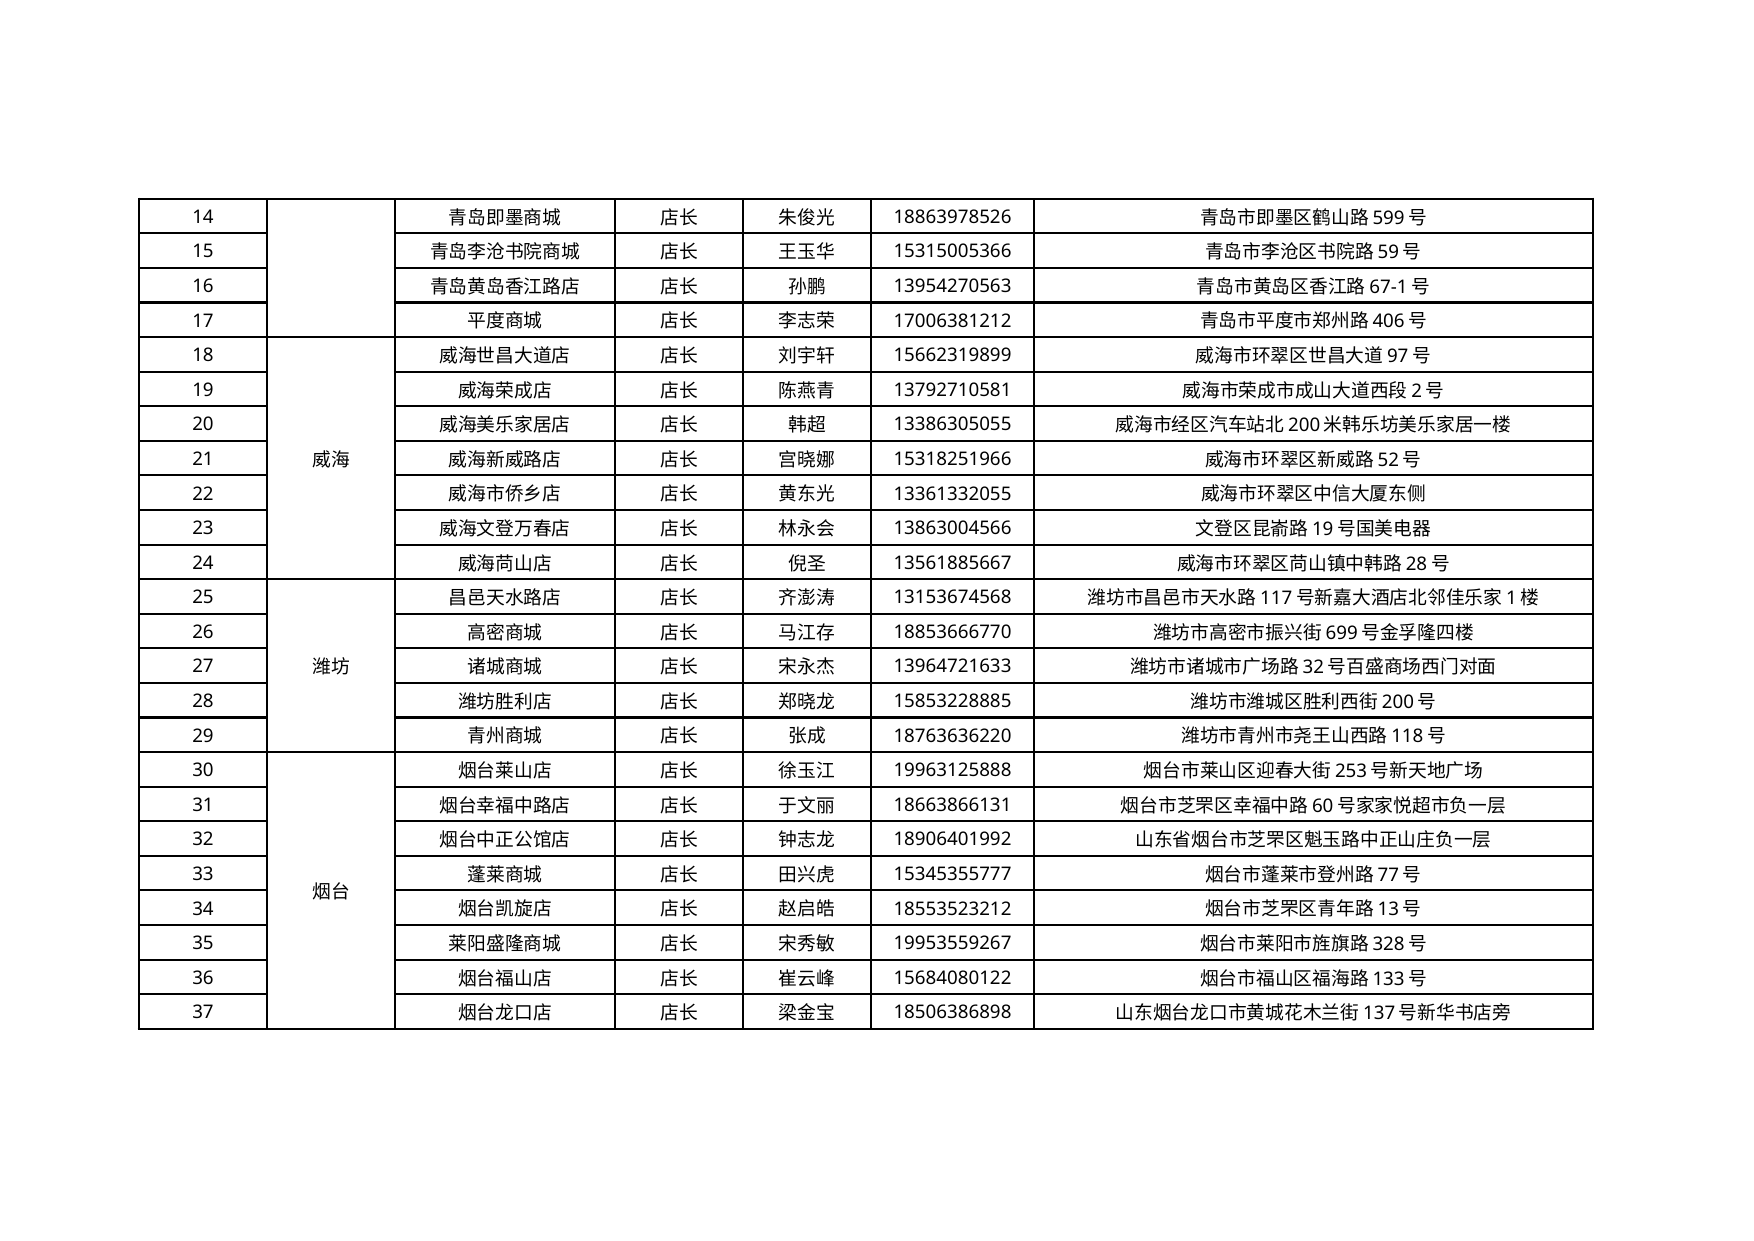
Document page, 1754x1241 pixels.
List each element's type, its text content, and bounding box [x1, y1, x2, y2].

table_cell 烟台市芝罘区青年路13号 [1035, 891, 1592, 924]
table_cell 35 [140, 926, 266, 958]
table_cell 倪圣 [744, 546, 870, 578]
table_cell 青岛市黄岛区香江路67-1号 [1035, 269, 1592, 301]
table_cell 13964721633 [872, 649, 1033, 682]
table_cell 店长 [616, 546, 742, 578]
table_cell 青岛市平度市郑州路406号 [1035, 304, 1592, 336]
table_cell 店长 [616, 822, 742, 855]
table_cell 26 [140, 615, 266, 647]
table_cell 18663866131 [872, 788, 1033, 820]
table_cell 15318251966 [872, 442, 1033, 474]
table_cell 青岛李沧书院商城 [396, 234, 614, 267]
table_cell 文登区昆嵛路19号国美电器 [1035, 511, 1592, 543]
table_cell 32 [140, 822, 266, 855]
table_cell 14 [140, 200, 266, 232]
table_cell 威海 [268, 338, 394, 578]
table_cell 潍坊市潍城区胜利西街200号 [1035, 684, 1592, 716]
table_cell 钟志龙 [744, 822, 870, 855]
table_cell 潍坊市诸城市广场路32号百盛商场西门对面 [1035, 649, 1592, 682]
table_cell 孙鹏 [744, 269, 870, 301]
table_cell 青岛市李沧区书院路59号 [1035, 234, 1592, 267]
table_cell 23 [140, 511, 266, 543]
table_cell 15 [140, 234, 266, 267]
table_cell 烟台龙口店 [396, 995, 614, 1028]
table_cell 店长 [616, 407, 742, 440]
table_cell 威海市经区汽车站北200米韩乐坊美乐家居一楼 [1035, 407, 1592, 440]
table_cell 店长 [616, 338, 742, 371]
table_cell 烟台市莱阳市旌旗路328号 [1035, 926, 1592, 958]
table_cell 崔云峰 [744, 961, 870, 993]
table_cell 山东省烟台市芝罘区魁玉路中正山庄负一层 [1035, 822, 1592, 855]
table_cell 店长 [616, 961, 742, 993]
table_cell 13863004566 [872, 511, 1033, 543]
table_cell 烟台福山店 [396, 961, 614, 993]
table_cell 高密商城 [396, 615, 614, 647]
table_cell 店长 [616, 511, 742, 543]
table_cell 威海苘山店 [396, 546, 614, 578]
table_cell 24 [140, 546, 266, 578]
table_cell 威海市环翠区新威路52号 [1035, 442, 1592, 474]
table_cell 19963125888 [872, 753, 1033, 786]
table_cell 店长 [616, 684, 742, 716]
table_cell 店长 [616, 857, 742, 889]
table_cell 韩超 [744, 407, 870, 440]
table_cell 宫晓娜 [744, 442, 870, 474]
table_cell 青岛即墨商城 [396, 200, 614, 232]
table_cell 店长 [616, 304, 742, 336]
table_cell 31 [140, 788, 266, 820]
table_cell 29 [140, 719, 266, 751]
table_cell 33 [140, 857, 266, 889]
table_cell 13561885667 [872, 546, 1033, 578]
table_cell 烟台市莱山区迎春大街253号新天地广场 [1035, 753, 1592, 786]
table_cell 青州商城 [396, 719, 614, 751]
table_cell 25 [140, 580, 266, 613]
table_cell 李志荣 [744, 304, 870, 336]
table_cell 王玉华 [744, 234, 870, 267]
table_cell 潍坊市青州市尧王山西路118号 [1035, 719, 1592, 751]
table_cell 15345355777 [872, 857, 1033, 889]
table_cell 刘宇轩 [744, 338, 870, 371]
table_cell 19953559267 [872, 926, 1033, 958]
table_cell 店长 [616, 753, 742, 786]
table_cell 马江存 [744, 615, 870, 647]
table_cell 昌邑天水路店 [396, 580, 614, 613]
table_cell 威海美乐家居店 [396, 407, 614, 440]
table_cell 威海市环翠区世昌大道97号 [1035, 338, 1592, 371]
table_cell 店长 [616, 373, 742, 405]
table_cell 店长 [616, 649, 742, 682]
table_cell 林永会 [744, 511, 870, 543]
table_cell 店长 [616, 269, 742, 301]
table_cell 潍坊市昌邑市天水路117号新嘉大酒店北邻佳乐家1楼 [1035, 580, 1592, 613]
table_cell 宋秀敏 [744, 926, 870, 958]
table_cell 13792710581 [872, 373, 1033, 405]
table_cell 18763636220 [872, 719, 1033, 751]
table_cell 15684080122 [872, 961, 1033, 993]
table_cell 潍坊 [268, 580, 394, 751]
table_cell 威海市环翠区苘山镇中韩路28号 [1035, 546, 1592, 578]
table_cell 店长 [616, 788, 742, 820]
table_cell 19 [140, 373, 266, 405]
table_cell 烟台市福山区福海路133号 [1035, 961, 1592, 993]
table_cell 烟台凯旋店 [396, 891, 614, 924]
table_cell 于文丽 [744, 788, 870, 820]
table_cell 威海新威路店 [396, 442, 614, 474]
table_cell 朱俊光 [744, 200, 870, 232]
table_cell 张成 [744, 719, 870, 751]
table_cell 18906401992 [872, 822, 1033, 855]
table_cell 18853666770 [872, 615, 1033, 647]
table_cell 22 [140, 476, 266, 509]
table_cell 17006381212 [872, 304, 1033, 336]
table_cell 13153674568 [872, 580, 1033, 613]
table_cell 威海荣成店 [396, 373, 614, 405]
table_cell 宋永杰 [744, 649, 870, 682]
table_cell 烟台市蓬莱市登州路77号 [1035, 857, 1592, 889]
table_cell 威海文登万春店 [396, 511, 614, 543]
table_cell 潍坊胜利店 [396, 684, 614, 716]
table_cell 店长 [616, 580, 742, 613]
table_cell 店长 [616, 442, 742, 474]
table_cell 威海市侨乡店 [396, 476, 614, 509]
table_cell 店长 [616, 234, 742, 267]
table_cell 18553523212 [872, 891, 1033, 924]
table_cell 21 [140, 442, 266, 474]
table_cell 青岛市即墨区鹤山路599号 [1035, 200, 1592, 232]
table_cell 34 [140, 891, 266, 924]
table_cell 36 [140, 961, 266, 993]
table_cell 18506386898 [872, 995, 1033, 1028]
table_cell 田兴虎 [744, 857, 870, 889]
table_cell 山东烟台龙口市黄城花木兰街137号新华书店旁 [1035, 995, 1592, 1028]
table_cell 黄东光 [744, 476, 870, 509]
table_cell 陈燕青 [744, 373, 870, 405]
table_cell 15662319899 [872, 338, 1033, 371]
table_cell 13361332055 [872, 476, 1033, 509]
table_cell 威海市环翠区中信大厦东侧 [1035, 476, 1592, 509]
table_cell 18 [140, 338, 266, 371]
table_cell 37 [140, 995, 266, 1028]
table_cell 店长 [616, 476, 742, 509]
table_cell 烟台中正公馆店 [396, 822, 614, 855]
table_cell 烟台 [268, 753, 394, 1028]
table_cell 蓬莱商城 [396, 857, 614, 889]
table_cell 13386305055 [872, 407, 1033, 440]
table_cell 郑晓龙 [744, 684, 870, 716]
table_cell 28 [140, 684, 266, 716]
table_cell 威海世昌大道店 [396, 338, 614, 371]
table_cell 烟台幸福中路店 [396, 788, 614, 820]
table_cell 30 [140, 753, 266, 786]
table_cell 诸城商城 [396, 649, 614, 682]
table_cell 平度商城 [396, 304, 614, 336]
table_cell 店长 [616, 615, 742, 647]
table_cell 17 [140, 304, 266, 336]
table_cell 烟台市芝罘区幸福中路60号家家悦超市负一层 [1035, 788, 1592, 820]
table_cell 店长 [616, 926, 742, 958]
table_cell 店长 [616, 995, 742, 1028]
table_cell 赵启皓 [744, 891, 870, 924]
table_cell 20 [140, 407, 266, 440]
table_cell 威海市荣成市成山大道西段2号 [1035, 373, 1592, 405]
table_cell 店长 [616, 200, 742, 232]
table_cell 青岛黄岛香江路店 [396, 269, 614, 301]
table_cell 潍坊市高密市振兴街699号金孚隆四楼 [1035, 615, 1592, 647]
table_cell 莱阳盛隆商城 [396, 926, 614, 958]
table_cell 齐澎涛 [744, 580, 870, 613]
table_cell 27 [140, 649, 266, 682]
table_cell 徐玉江 [744, 753, 870, 786]
table_cell 店长 [616, 719, 742, 751]
table_cell 梁金宝 [744, 995, 870, 1028]
table_cell 13954270563 [872, 269, 1033, 301]
table_cell 16 [140, 269, 266, 301]
table_cell 15853228885 [872, 684, 1033, 716]
table_cell 店长 [616, 891, 742, 924]
table_cell 15315005366 [872, 234, 1033, 267]
table_cell 烟台莱山店 [396, 753, 614, 786]
table_cell 18863978526 [872, 200, 1033, 232]
